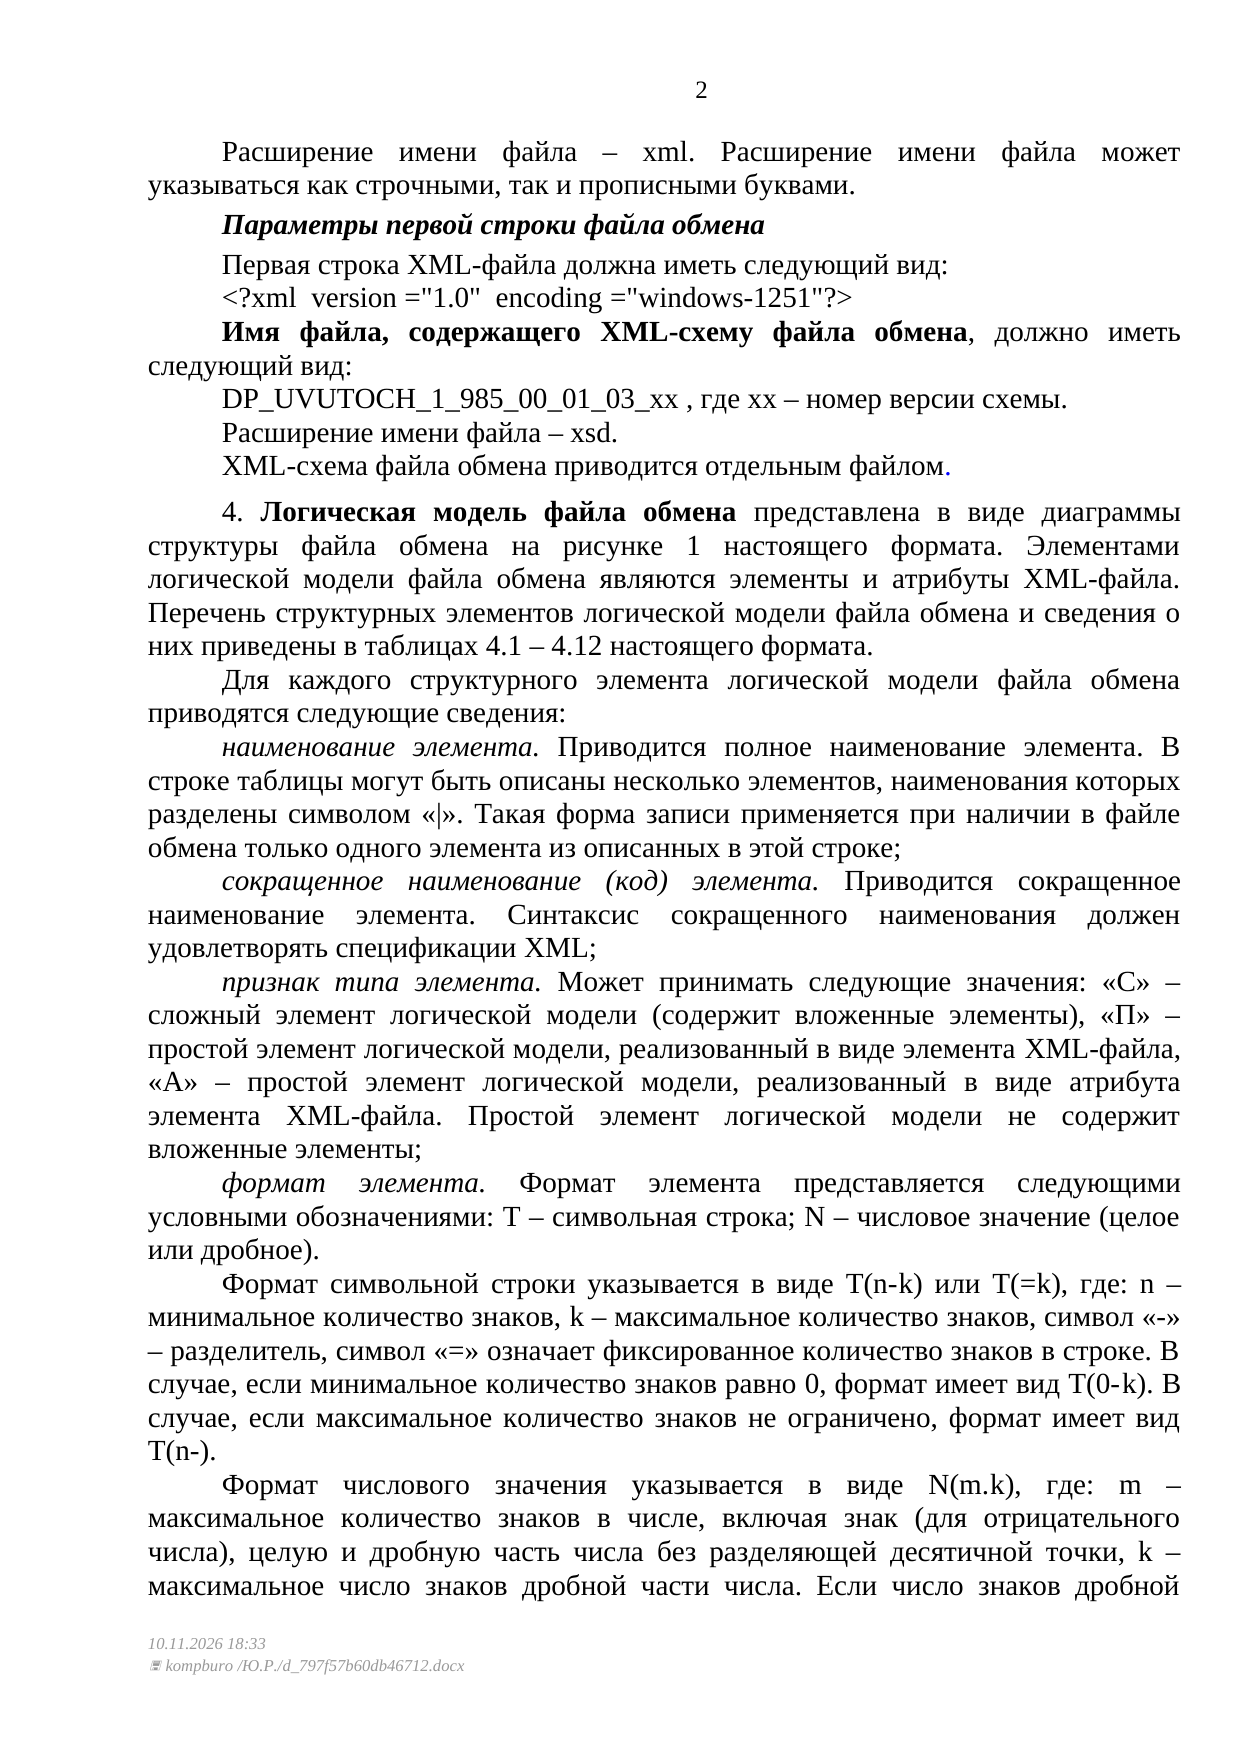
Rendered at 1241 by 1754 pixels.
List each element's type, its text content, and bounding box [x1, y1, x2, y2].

text Имя файла, содержащего XML-схему файла обмена, должно иметь следующий вид: [148, 314, 1181, 381]
text признак типа элемента. Может принимать следующие значения: «С» – сложный элемент логической модели (содержит вложенные элементы), «П» – простой элемент логической модели, реализованный в виде элемента XML-файла, «А» – простой элемент логической модели, реализованный в виде атрибута элемента XML-файла. Простой элемент логической модели не содержит вложенные элементы; [148, 964, 1181, 1165]
text Формат символьной строки указывается в виде Т(n-k) или T(=k), где: n – минимальное количество знаков, k – максимальное количество знаков, символ «-» – разделитель, символ «=» означает фиксированное количество знаков в строке. В случае, если минимальное количество знаков равно 0, формат имеет вид Т(0-k). В случае, если максимальное количество знаков не ограничено, формат имеет вид Т(n-). [148, 1266, 1181, 1467]
text сокращенное наименование (код) элемента. Приводится сокращенное наименование элемента. Синтаксис сокращенного наименования должен удовлетворять спецификации XML; [148, 863, 1181, 964]
text XML-схема файла обмена приводится отдельным файлом. [148, 448, 1181, 482]
text Расширение имени файла – xml. Расширение имени файла может указываться как строчными, так и прописными буквами. [148, 134, 1181, 201]
text Параметры первой строки файла обмена [148, 207, 1181, 241]
text Расширение имени файла – xsd. [148, 415, 1181, 448]
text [148, 1467, 1181, 1601]
text формат элемента. Формат элемента представляется следующими условными обозначениями: Т – символьная строка; N – числовое значение (целое или дробное). [148, 1165, 1181, 1266]
text DP_UVUTOCH_1_985_00_01_03_xx , где хх – номер версии схемы. [148, 381, 1181, 415]
text 4. Логическая модель файла обмена представлена в виде диаграммы структуры файла обмена на рисунке 1 настоящего формата. Элементами логической модели файла обмена являются элементы и атрибуты XML-файла. Перечень структурных элементов логической модели файла обмена и сведения о них приведены в таблицах 4.1 – 4.12 настоящего формата. [148, 494, 1181, 662]
text Первая строка XML-файла должна иметь следующий вид: [148, 247, 1181, 281]
text наименование элемента. Приводится полное наименование элемента. В строке таблицы могут быть описаны несколько элементов, наименования которых разделены символом «|». Такая форма записи применяется при наличии в файле обмена только одного элемента из описанных в этой строке; [148, 729, 1181, 863]
text Для каждого структурного элемента логической модели файла обмена приводятся следующие сведения: [148, 662, 1181, 729]
text <?xml version ="1.0" encoding ="windows-1251"?> [148, 281, 1181, 314]
